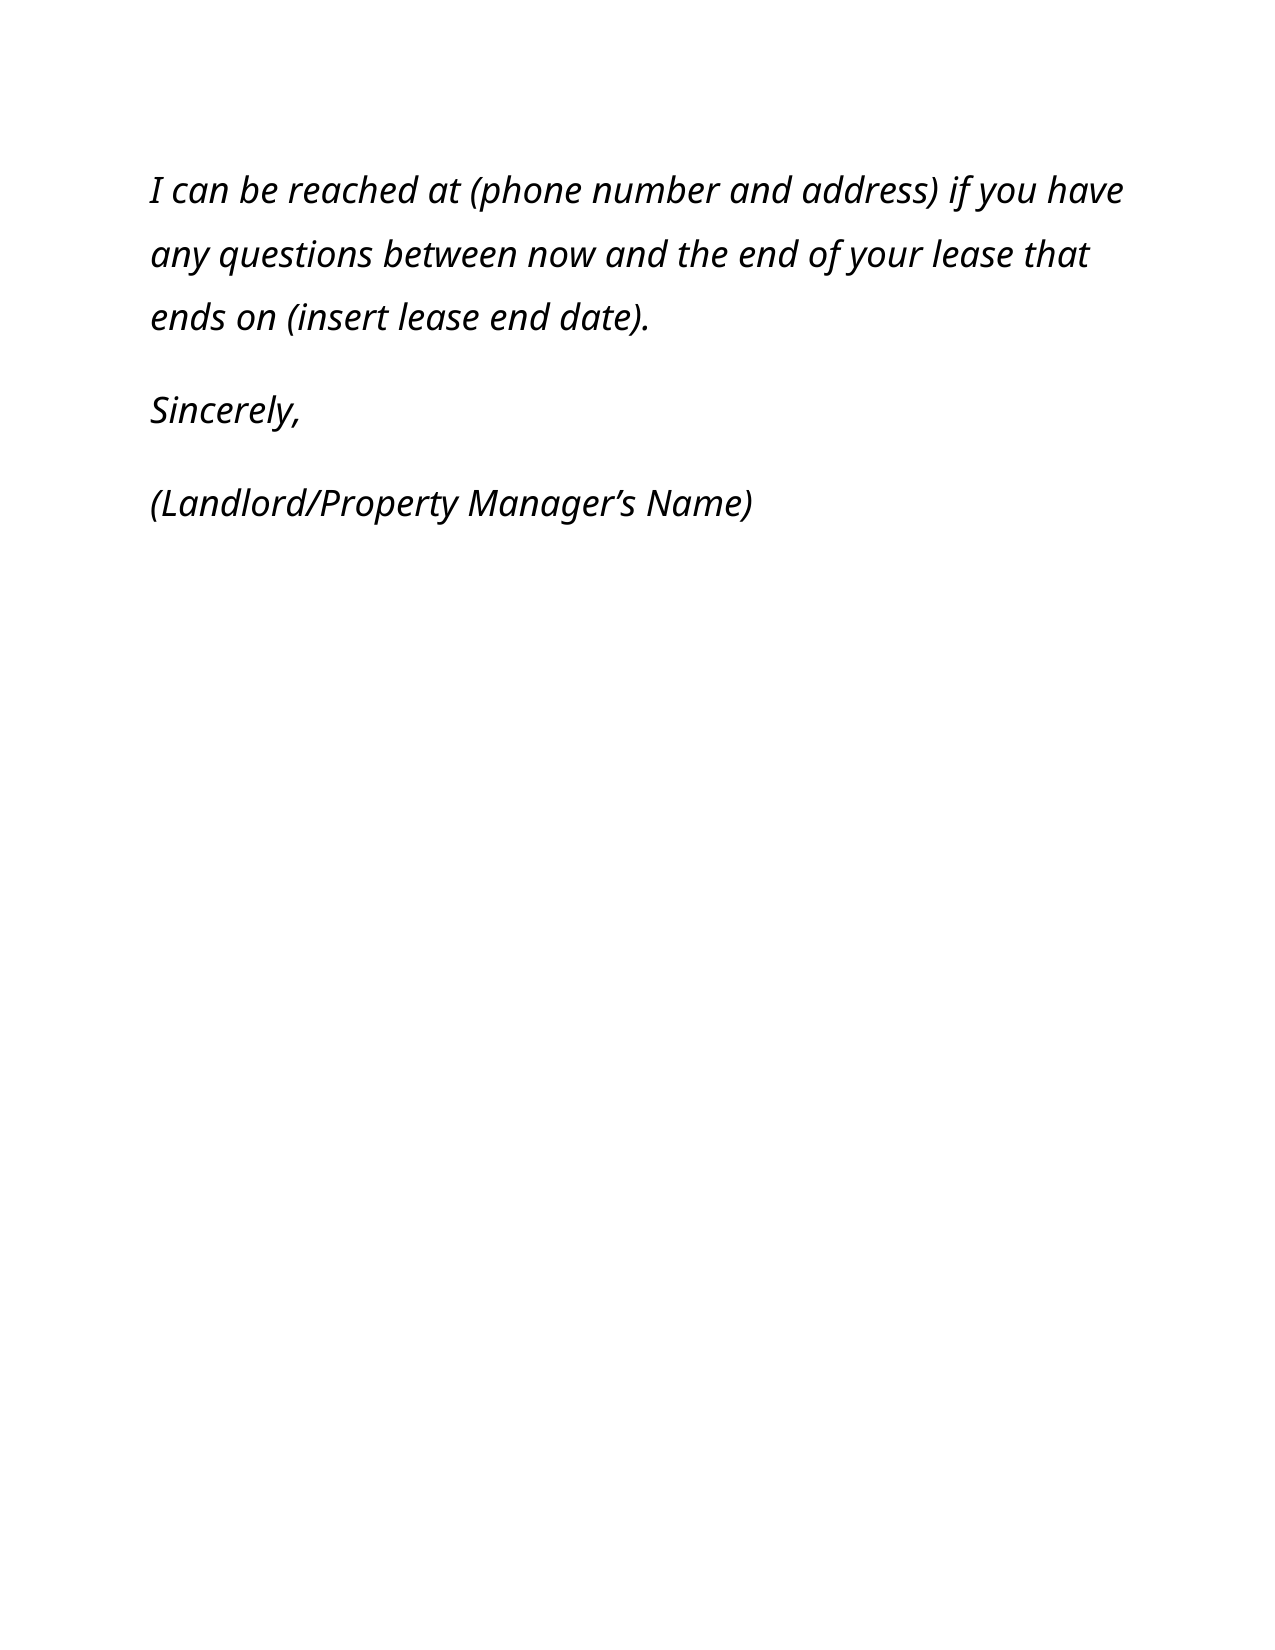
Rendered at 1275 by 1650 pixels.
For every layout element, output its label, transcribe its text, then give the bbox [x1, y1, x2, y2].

text I can be reached at (phone number and address) if you have any questions between now and the end of your lease that ends on (insert lease end date). [150, 150, 1125, 342]
text (Landlord/Property Manager’s Name) [150, 464, 1125, 528]
text Sincerely, [150, 371, 1125, 434]
